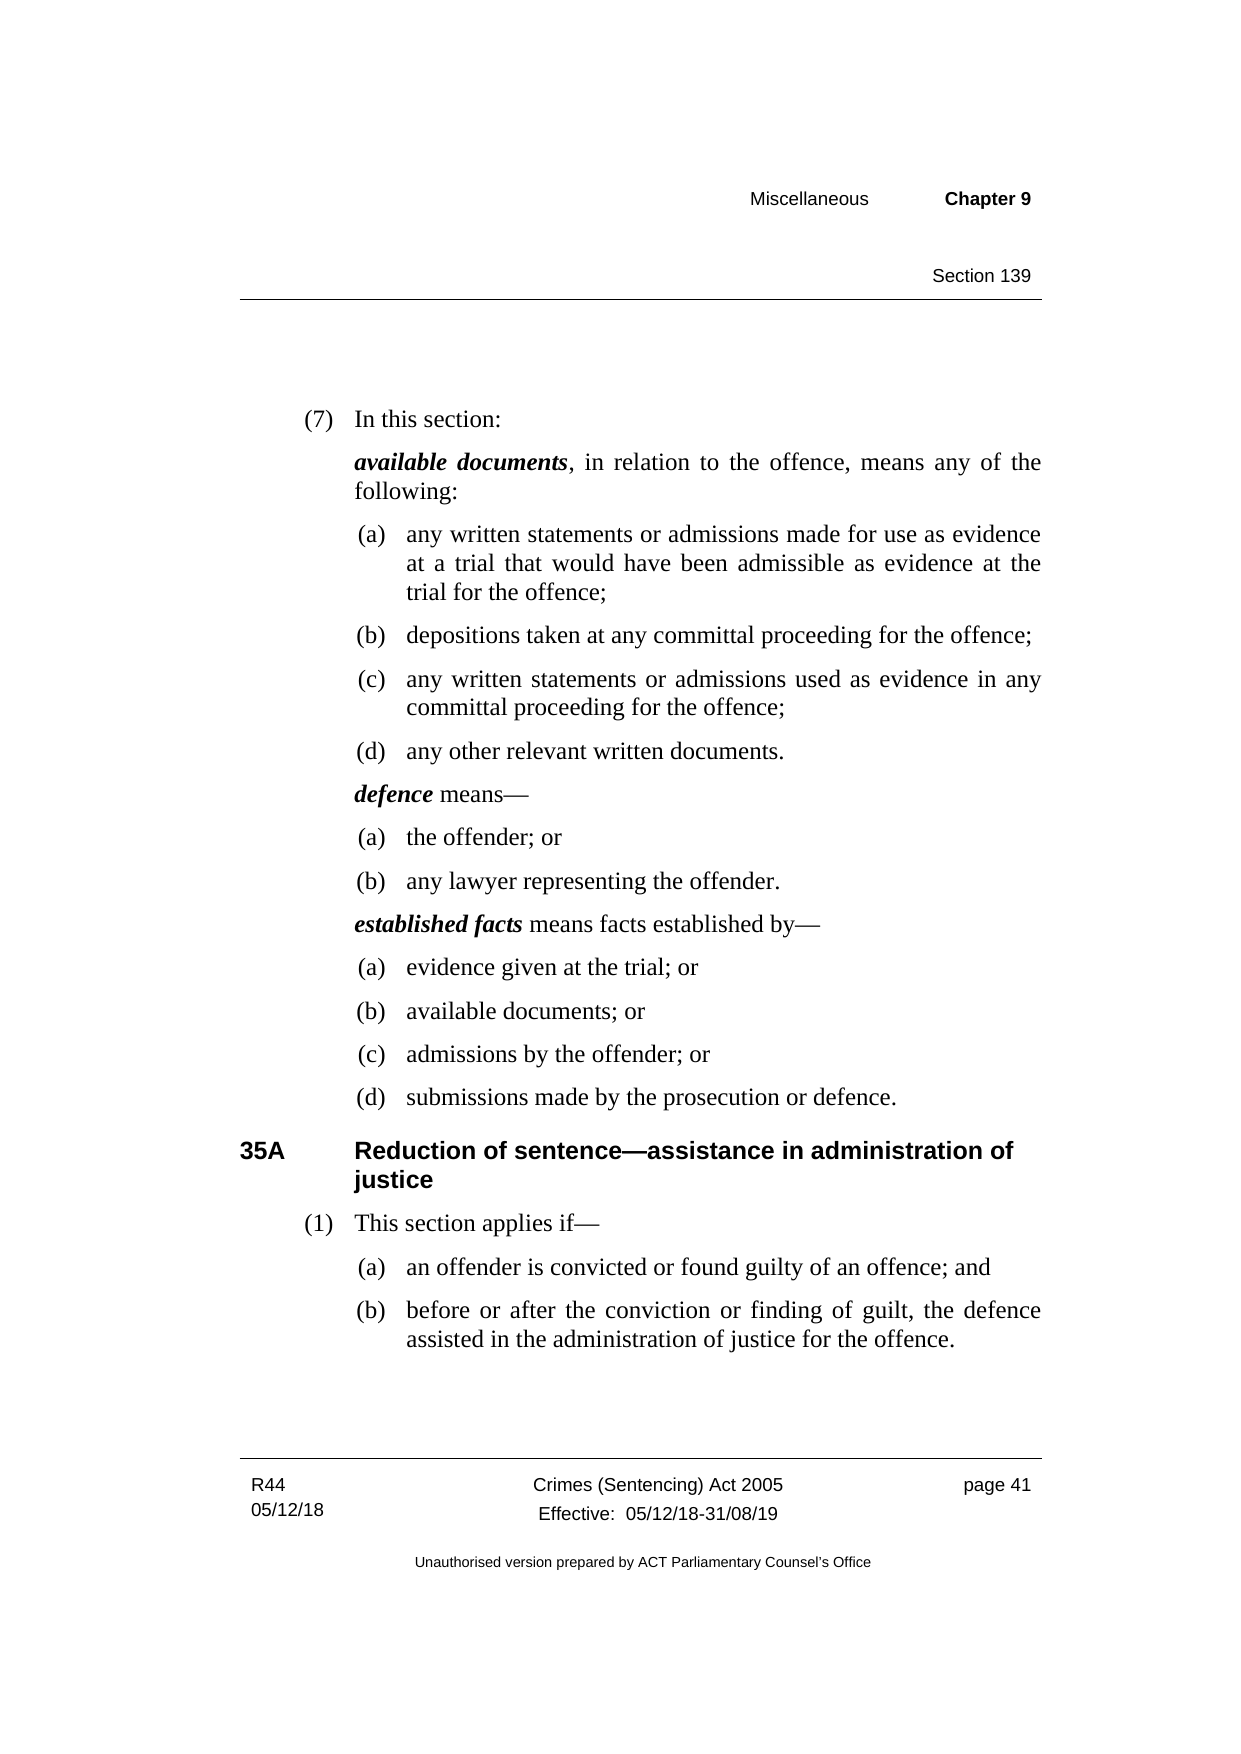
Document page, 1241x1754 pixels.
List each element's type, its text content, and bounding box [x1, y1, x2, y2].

text (d) submissions made by the prosecution or defence. [239, 1082, 1042, 1111]
text (a) an offender is convicted or found guilty of an offence; and [239, 1252, 1042, 1280]
text established facts means facts established by— [354, 909, 1042, 938]
text (a) any written statements or admissions made for use as evidence at a trial that would have been admissible as evidence at the trial for the offence; [239, 519, 1042, 606]
text (c) admissions by the offender; or [239, 1039, 1042, 1068]
text (7) In this section: [239, 404, 1042, 433]
text (c) any written statements or admissions used as evidence in any committal proceeding for the offence; [239, 664, 1042, 721]
text (b) depositions taken at any committal proceeding for the offence; [239, 620, 1042, 649]
text (b) available documents; or [239, 996, 1042, 1024]
text (1) This section applies if— [239, 1208, 1042, 1237]
text (b) before or after the conviction or finding of guilt, the defence assisted in the administration of justice for the offence. [239, 1295, 1042, 1352]
text (b) any lawyer representing the offender. [239, 866, 1042, 894]
text (a) evidence given at the trial; or [239, 952, 1042, 981]
text (a) the offender; or [239, 822, 1042, 851]
text defence means— [354, 779, 1042, 808]
text (d) any other relevant written documents. [239, 736, 1042, 764]
text available documents, in relation to the offence, means any of the following: [354, 447, 1042, 505]
text 35A Reduction of sentence—assistance in administration of justice [239, 1136, 1042, 1194]
